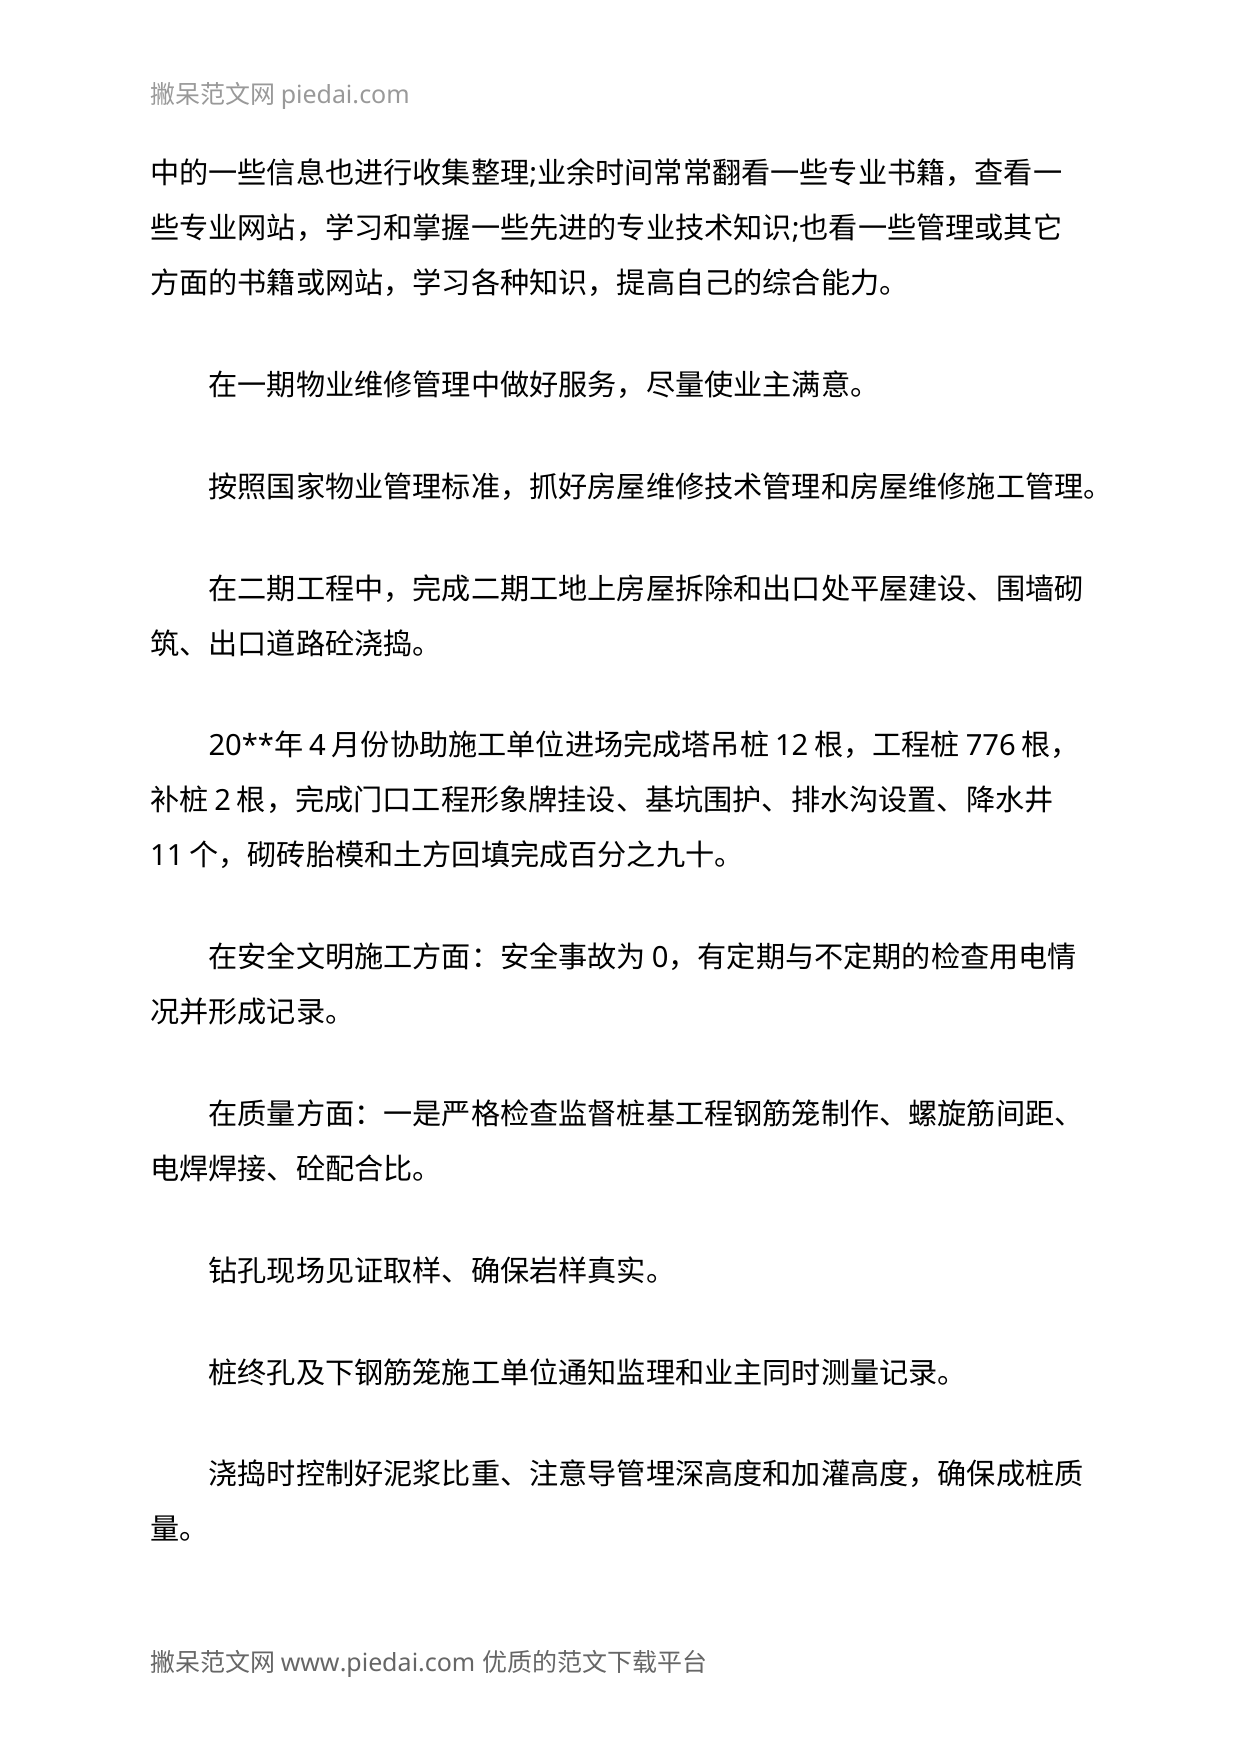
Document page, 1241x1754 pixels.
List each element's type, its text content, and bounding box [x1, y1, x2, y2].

text 在二期工程中，完成二期工地上房屋拆除和出口处平屋建设、围墙砌筑、出口道路砼浇捣。 [150, 565, 1090, 662]
text 在一期物业维修管理中做好服务，尽量使业主满意。 [150, 362, 1090, 404]
text 浇捣时控制好泥浆比重、注意导管埋深高度和加灌高度，确保成桩质量。 [150, 1451, 1090, 1548]
text 按照国家物业管理标准，抓好房屋维修技术管理和房屋维修施工管理。 [150, 463, 1090, 506]
text 在安全文明施工方面：安全事故为0，有定期与不定期的检查用电情况并形成记录。 [150, 934, 1090, 1031]
text 钻孔现场见证取样、确保岩样真实。 [150, 1247, 1090, 1290]
text 在质量方面：一是严格检查监督桩基工程钢筋笼制作、螺旋筋间距、电焊焊接、砼配合比。 [150, 1091, 1090, 1188]
text 20**年4月份协助施工单位进场完成塔吊桩12根，工程桩776根，补桩2根，完成门口工程形象牌挂设、基坑围护、排水沟设置、降水井11个，砌砖胎模和土方回填完成百分之九十。 [150, 722, 1090, 874]
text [150, 150, 1090, 302]
text 桩终孔及下钢筋笼施工单位通知监理和业主同时测量记录。 [150, 1349, 1090, 1391]
